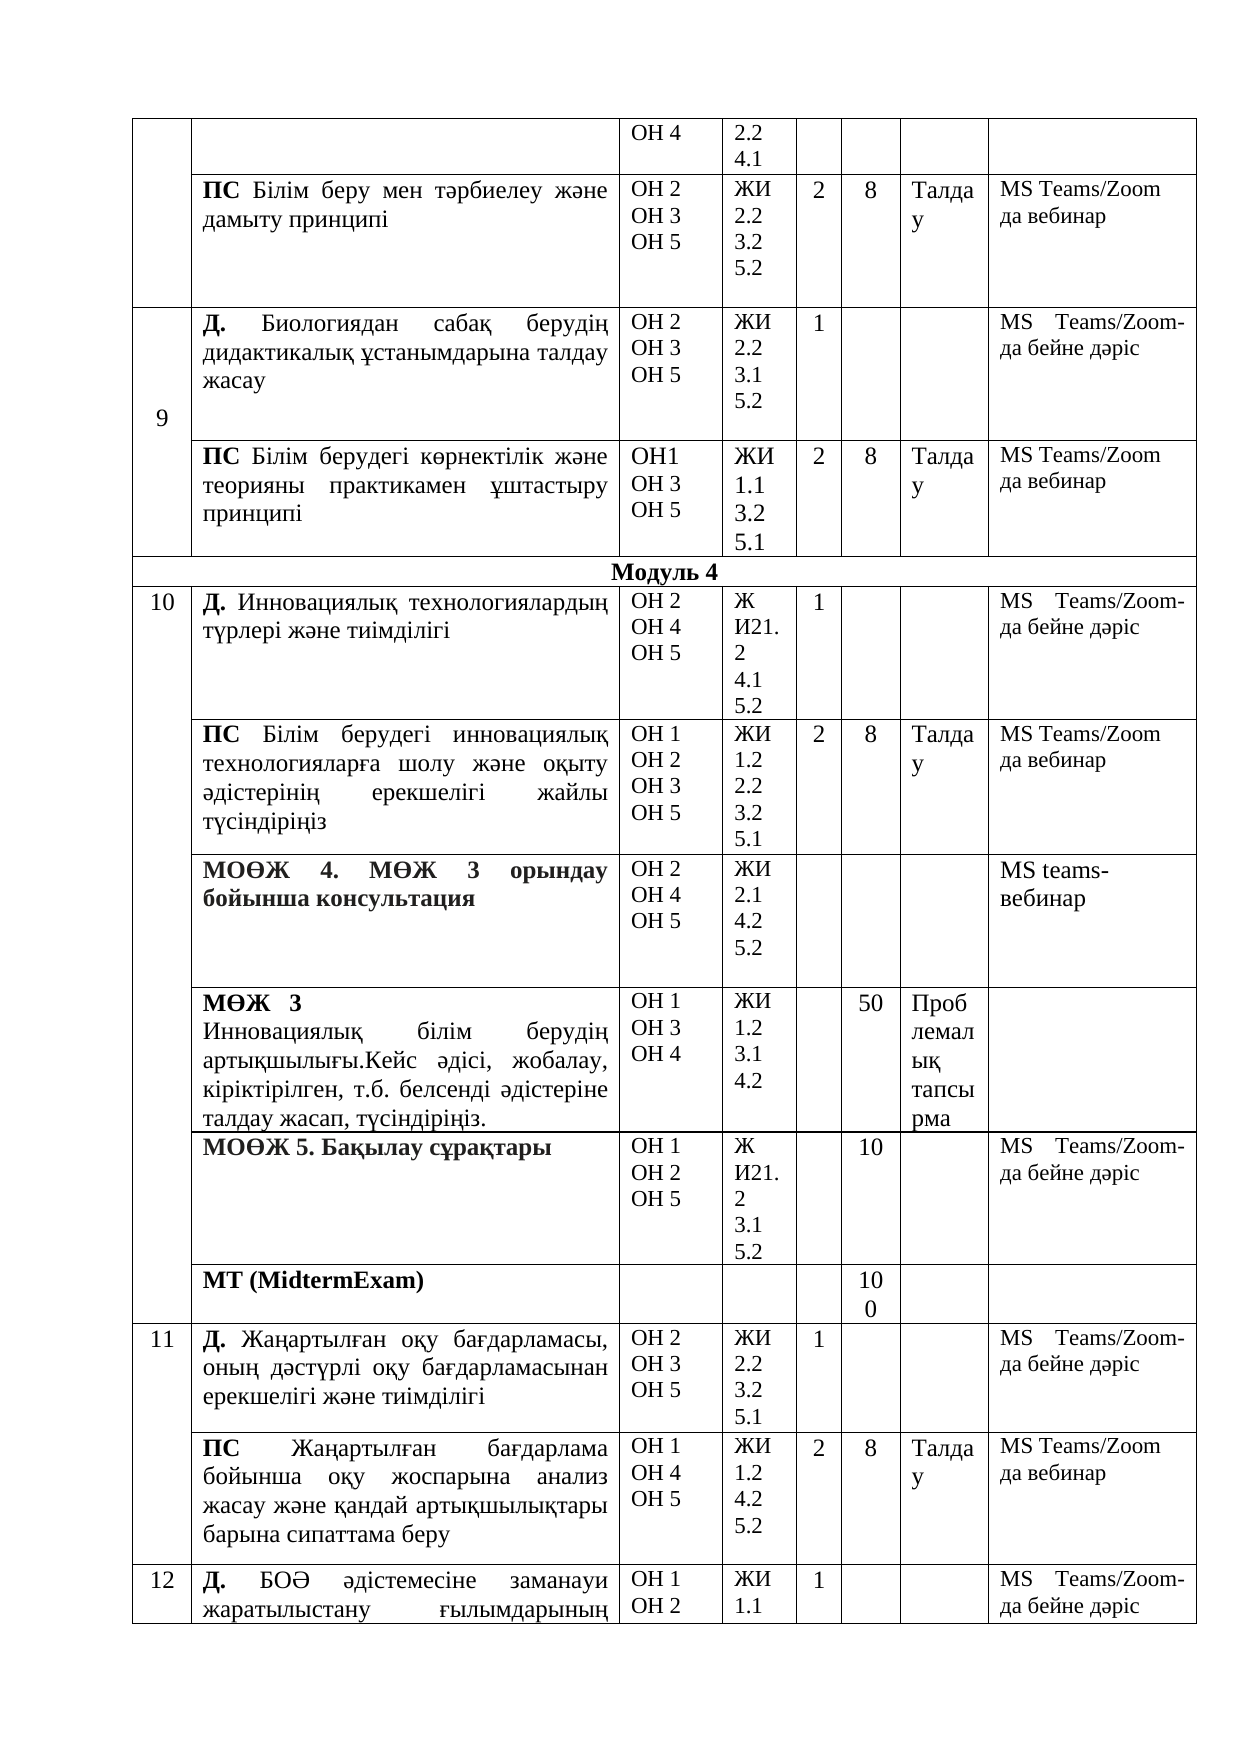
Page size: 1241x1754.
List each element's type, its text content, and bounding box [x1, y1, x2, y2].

table_cell ОН 1 ОН 2 ОН 3 ОН 5 [620, 720, 722, 854]
table_cell MS Teams/Zoom да вебинар [989, 175, 1196, 307]
table_cell [901, 1133, 988, 1264]
table_cell [797, 1265, 841, 1323]
table_cell ЖИ21.2 4.1 5.2 [723, 587, 796, 718]
table_cell [901, 587, 988, 718]
table_cell 2 [797, 720, 841, 854]
table_cell ОН 1 ОН 2 ОН 4 [620, 119, 722, 174]
table_cell MS Teams/Zoom да вебинар [989, 1433, 1196, 1564]
table_cell [901, 1324, 988, 1432]
table_cell MS Teams/Zoom- да бейне дәріс [989, 1324, 1196, 1432]
table_cell 1 [797, 1324, 841, 1432]
table_cell MS Teams/Zoom да вебинар [989, 720, 1196, 854]
table_cell 2 [797, 441, 841, 556]
table_cell 100 [842, 1265, 900, 1323]
table_cell Проблемалық тапсырма [901, 988, 988, 1131]
table_cell [842, 855, 900, 987]
table_cell ОН 2 ОН 3 ОН 5 [620, 175, 722, 307]
table_cell ОН 1 ОН 4 ОН 5 [620, 1433, 722, 1564]
table_cell МОӨЖ 4. МӨЖ 3 орындау бойынша консультация [192, 855, 619, 987]
table_cell Д. Биологиядан сабақ берудің дидактикалық ұстанымдарына талдау жасау [192, 308, 619, 440]
table_cell ЖИ 2.1 4.2 5.2 [723, 855, 796, 987]
table_cell ОН 2 ОН 4 ОН 5 [620, 587, 722, 718]
table_cell ЖИ 1.1 2.2 4.2 [723, 1565, 796, 1623]
table_cell ЖИ21.2 3.1 5.2 [723, 1133, 796, 1264]
table_cell Модуль 4 [133, 557, 1196, 586]
table_cell 1 [797, 308, 841, 440]
table_cell ОН 2 ОН 4 ОН 5 [620, 855, 722, 987]
table_cell MS Teams/Zoom- да бейне дәріс [989, 1133, 1196, 1264]
table_cell 1 [797, 1565, 841, 1623]
table_cell ОН 1 ОН 2 ОН 4 [620, 1565, 722, 1623]
table_cell МОӨЖ 5. Бақылау сұрақтары [192, 1133, 619, 1264]
table_cell 50 [842, 988, 900, 1131]
table_cell МТ (MidtermExam) [192, 1265, 619, 1323]
table_cell Талдау [901, 1433, 988, 1564]
table_cell [989, 988, 1196, 1131]
table_cell 11 [133, 1324, 191, 1564]
table_cell 1 [797, 587, 841, 718]
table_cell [192, 119, 619, 174]
table_cell ЖИ 2.2 3.1 5.2 [723, 308, 796, 440]
table_cell [620, 1265, 722, 1323]
table_cell Д. Жаңартылған оқу бағдарламасы, оның дәстүрлі оқу бағдарламасынан ерекшелігі және тиімділігі [192, 1324, 619, 1432]
table_cell ЖИ 1.2 2.2 4.1 [723, 119, 796, 174]
table_cell 10 [133, 587, 191, 1323]
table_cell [989, 119, 1196, 174]
table_cell [797, 988, 841, 1131]
table_cell 2 [797, 1433, 841, 1564]
table_cell ЖИ 1.2 4.2 5.2 [723, 1433, 796, 1564]
table_cell ОН1 ОН 3 ОН 5 [620, 441, 722, 556]
table_cell 8 [842, 175, 900, 307]
table_cell 8 [842, 441, 900, 556]
table_cell МӨЖ 3 Инновациялық білім берудің артықшылығы.Кейс әдісі, жобалау, кіріктірілген, т.б. белсенді әдістеріне талдау жасап, түсіндіріңіз. [192, 988, 619, 1131]
table_cell ЖИ 1.2 3.1 4.2 [723, 988, 796, 1131]
table_cell [842, 1324, 900, 1432]
table_cell [901, 119, 988, 174]
table_cell ЖИ 2.2 3.2 5.2 [723, 175, 796, 307]
table_cell 2 [797, 175, 841, 307]
table_cell ПС Жаңартылған бағдарлама бойынша оқу жоспарына анализ жасау және қандай артықшылықтары барына сипаттама беру [192, 1433, 619, 1564]
table_cell MS Teams/Zoom да вебинар [989, 441, 1196, 556]
table_cell [842, 587, 900, 718]
table_cell ОН 1 ОН 2 ОН 5 [620, 1133, 722, 1264]
table_cell [989, 1265, 1196, 1323]
table_cell Талдау [901, 441, 988, 556]
table_cell [901, 308, 988, 440]
table_cell [901, 1265, 988, 1323]
table_cell [901, 1565, 988, 1623]
table_cell MS teams-вебинар [989, 855, 1196, 987]
table_cell 1 [797, 119, 841, 174]
table_cell MS Teams/Zoom- да бейне дәріс [989, 587, 1196, 718]
table_cell 12 [133, 1565, 191, 1623]
table_cell 8 [842, 1433, 900, 1564]
table_cell ОН 2 ОН 3 ОН 5 [620, 1324, 722, 1432]
table_cell [723, 1265, 796, 1323]
table_cell ПС Білім берудегі инновациялық технологияларға шолу және оқыту әдістерінің ерекшелігі жайлы түсіндіріңіз [192, 720, 619, 854]
table_cell [842, 308, 900, 440]
table_cell [797, 855, 841, 987]
table_cell ЖИ 2.2 3.2 5.1 [723, 1324, 796, 1432]
table_cell ОН 2 ОН 3 ОН 5 [620, 308, 722, 440]
table_cell 10 [842, 1133, 900, 1264]
table_cell ОН 1 ОН 3 ОН 4 [620, 988, 722, 1131]
table_cell ЖИ 1.2 2.2 3.2 5.1 [723, 720, 796, 854]
table_cell [842, 119, 900, 174]
table_cell Д. Инновациялық технологиялардың түрлері және тиімділігі [192, 587, 619, 718]
table_cell Талдау [901, 175, 988, 307]
table_cell [901, 855, 988, 987]
table_cell [797, 1133, 841, 1264]
table_cell 8 [133, 119, 191, 307]
table_cell ПС Білім беру мен тәрбиелеу және дамыту принципі [192, 175, 619, 307]
table_cell Талдау [901, 720, 988, 854]
table_cell [842, 1565, 900, 1623]
table_cell MS Teams/Zoom- да бейне дәріс [989, 308, 1196, 440]
table_cell ЖИ 1.1 3.2 5.1 [723, 441, 796, 556]
table_cell ПС Білім берудегі көрнектілік және теорияны практикамен ұштастыру принципі [192, 441, 619, 556]
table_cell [192, 1565, 619, 1623]
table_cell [989, 1565, 1196, 1623]
table_cell 9 [133, 308, 191, 556]
table_cell 8 [842, 720, 900, 854]
